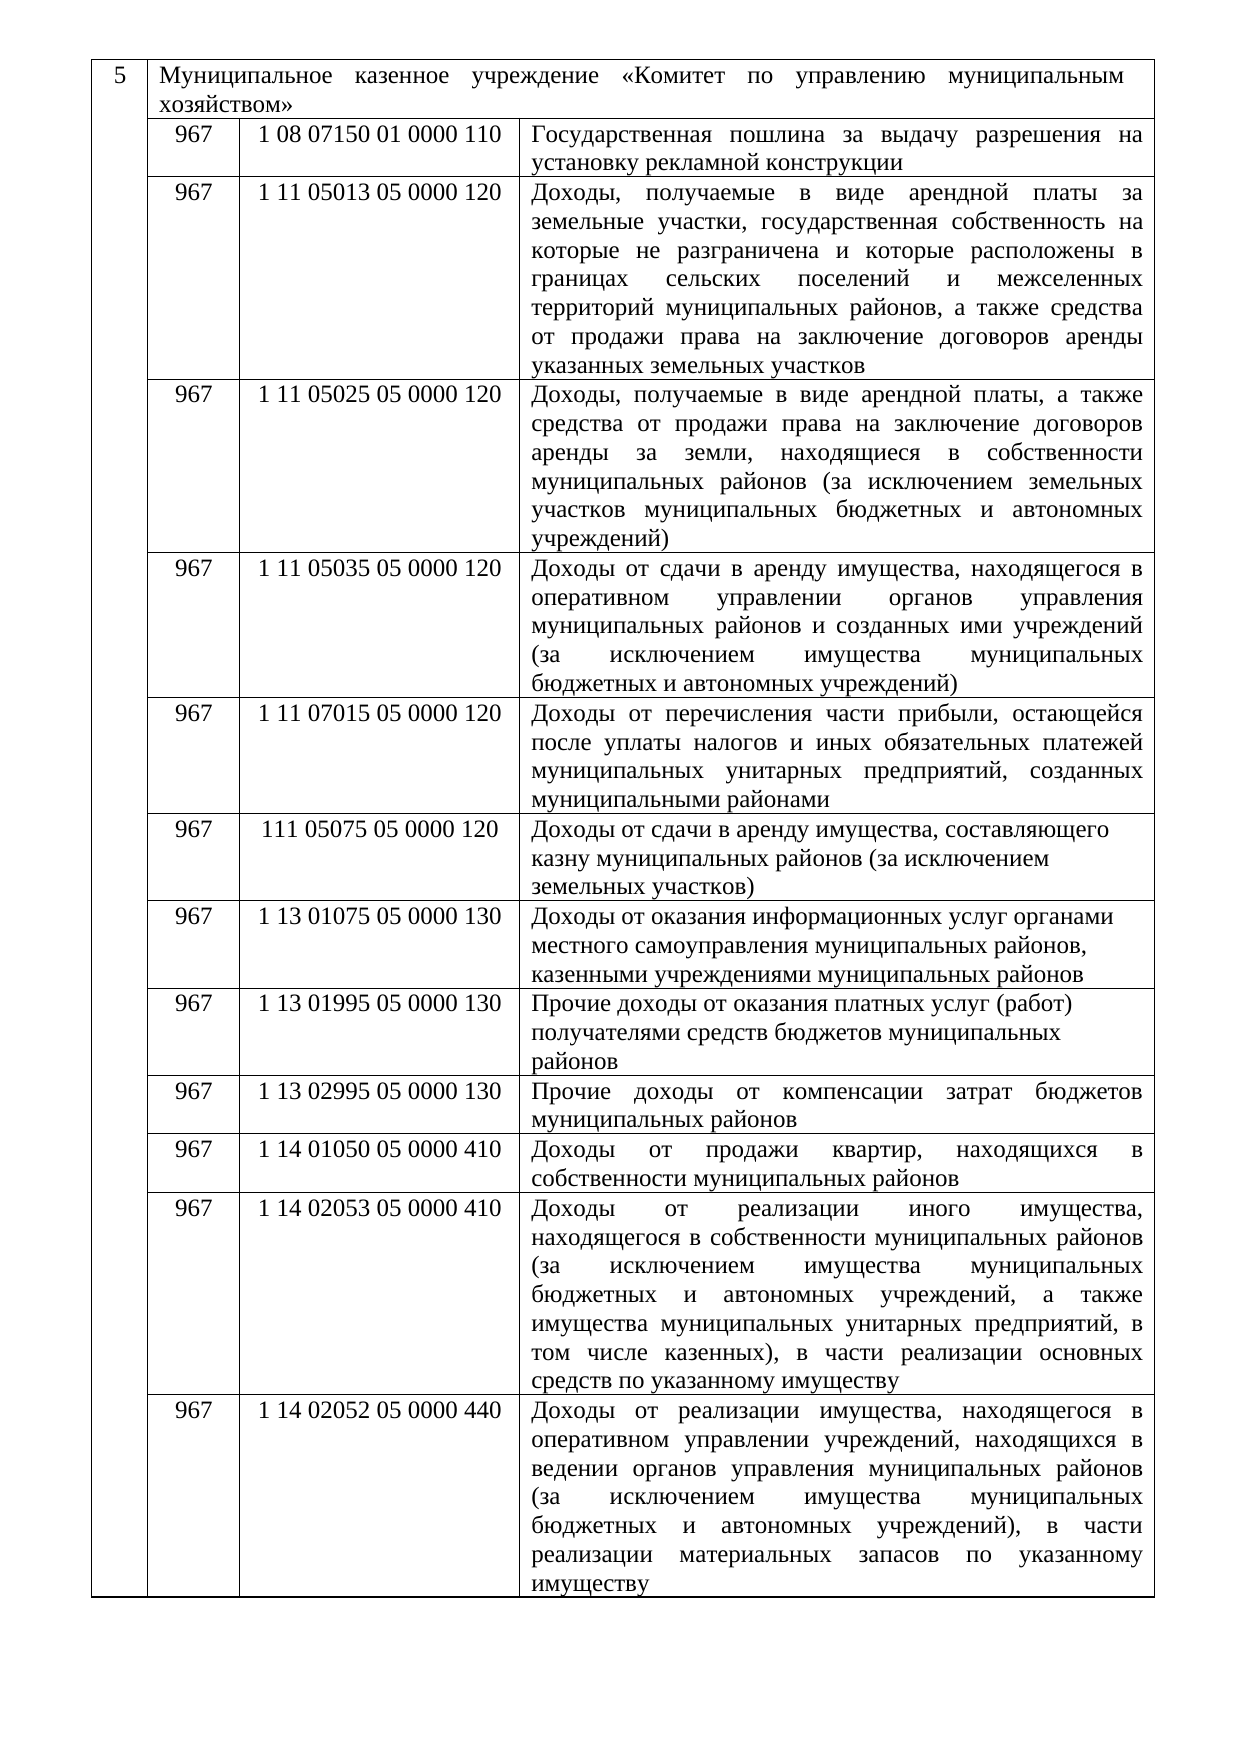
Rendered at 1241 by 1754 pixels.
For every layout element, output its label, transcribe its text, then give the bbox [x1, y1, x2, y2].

table_cell 1 11 07015 05 0000 120 [240, 698, 519, 813]
table_cell 1 14 02052 05 0000 440 [240, 1395, 519, 1596]
table_cell 967 [148, 989, 239, 1075]
table_cell 1 11 05035 05 0000 120 [240, 553, 519, 697]
table_cell 967 [148, 901, 239, 987]
table_cell Доходы от перечисления части прибыли, остающейся после уплаты налогов и иных обязательных платежей муниципальных унитарных предприятий, созданных муниципальными районами [520, 698, 1154, 813]
table_cell 111 05075 05 0000 120 [240, 814, 519, 900]
table_cell 967 [148, 177, 239, 378]
table_cell Прочие доходы от оказания платных услуг (работ) получателями средств бюджетов муниципальных районов [520, 989, 1154, 1075]
table_cell 1 11 05025 05 0000 120 [240, 380, 519, 552]
table_cell Прочие доходы от компенсации затрат бюджетов муниципальных районов [520, 1076, 1154, 1133]
table_cell 967 [148, 814, 239, 900]
table_cell 967 [148, 380, 239, 552]
table_cell Муниципальное казенное учреждение «Комитет по управлению муниципальным хозяйством» [148, 60, 1154, 118]
table_cell 967 [148, 1193, 239, 1394]
table_cell Доходы от реализации имущества, находящегося в оперативном управлении учреждений, находящихся в ведении органов управления муниципальных районов (за исключением имущества муниципальных бюджетных и автономных учреждений), в части реализации материальных запасов по указанному имуществу [520, 1395, 1154, 1596]
table_cell 967 [148, 698, 239, 813]
table_cell 1 08 07150 01 0000 110 [240, 119, 519, 176]
table_cell 5 [92, 60, 147, 1596]
table_cell 1 13 01075 05 0000 130 [240, 901, 519, 987]
table_cell 1 13 01995 05 0000 130 [240, 989, 519, 1075]
table_cell Доходы от продажи квартир, находящихся в собственности муниципальных районов [520, 1134, 1154, 1192]
table_cell Доходы, получаемые в виде арендной платы за земельные участки, государственная собственность на которые не разграничена и которые расположены в границах сельских поселений и межселенных территорий муниципальных районов, а также средства от продажи права на заключение договоров аренды указанных земельных участков [520, 177, 1154, 378]
table_cell 1 14 02053 05 0000 410 [240, 1193, 519, 1394]
table_cell 1 14 01050 05 0000 410 [240, 1134, 519, 1192]
table_cell 967 [148, 1395, 239, 1596]
table_cell Доходы от оказания информационных услуг органами местного самоуправления муниципальных районов, казенными учреждениями муниципальных районов [520, 901, 1154, 987]
table_cell Доходы от сдачи в аренду имущества, находящегося в оперативном управлении органов управления муниципальных районов и созданных ими учреждений (за исключением имущества муниципальных бюджетных и автономных учреждений) [520, 553, 1154, 697]
table_cell 1 13 02995 05 0000 130 [240, 1076, 519, 1133]
table_cell 1 11 05013 05 0000 120 [240, 177, 519, 378]
table_cell Доходы от сдачи в аренду имущества, составляющего казну муниципальных районов (за исключением земельных участков) [520, 814, 1154, 900]
table_cell 967 [148, 1076, 239, 1133]
table_cell Государственная пошлина за выдачу разрешения на установку рекламной конструкции [520, 119, 1154, 176]
table_cell Доходы от реализации иного имущества, находящегося в собственности муниципальных районов (за исключением имущества муниципальных бюджетных и автономных учреждений, а также имущества муниципальных унитарных предприятий, в том числе казенных), в части реализации основных средств по указанному имуществу [520, 1193, 1154, 1394]
table_cell Доходы, получаемые в виде арендной платы, а также средства от продажи права на заключение договоров аренды за земли, находящиеся в собственности муниципальных районов (за исключением земельных участков муниципальных бюджетных и автономных учреждений) [520, 380, 1154, 552]
table_cell 967 [148, 119, 239, 176]
table_cell 967 [148, 1134, 239, 1192]
table_cell 967 [148, 553, 239, 697]
